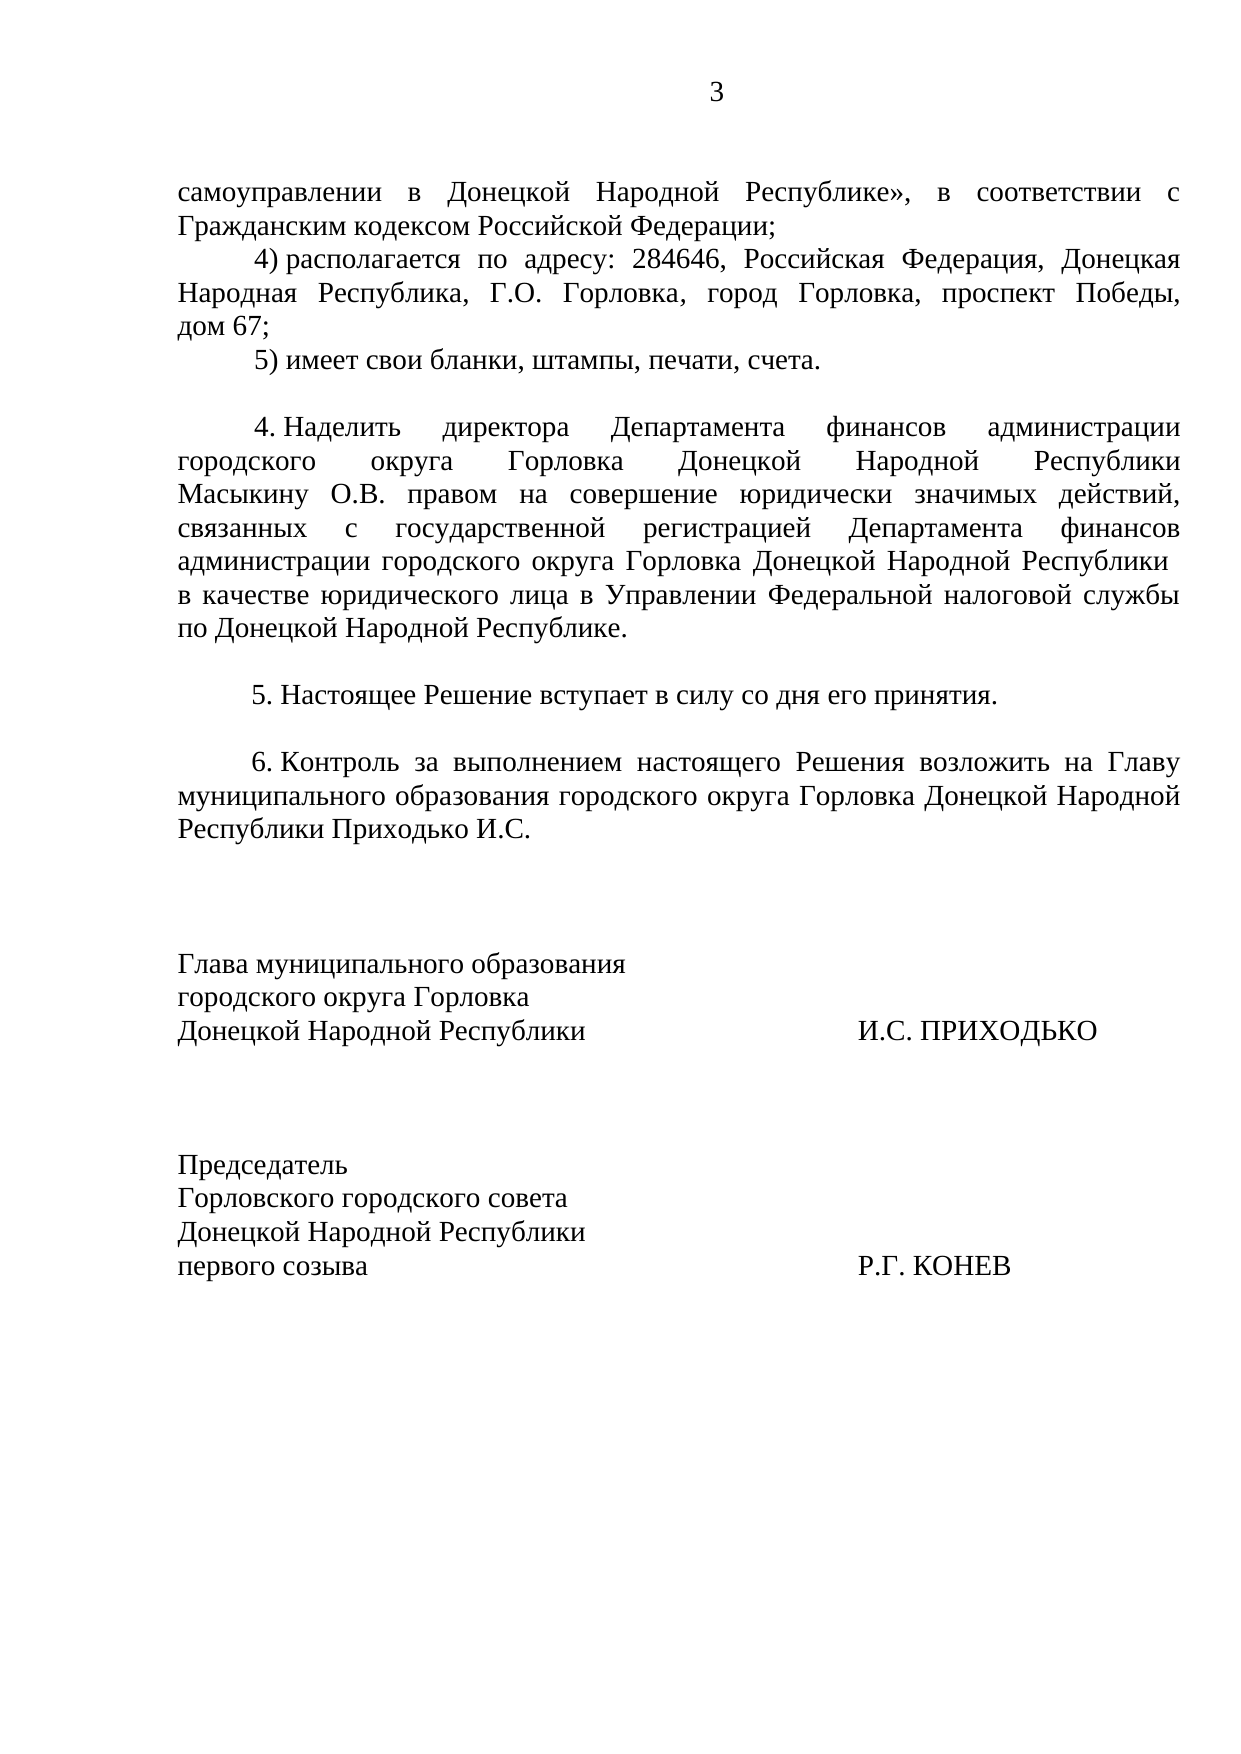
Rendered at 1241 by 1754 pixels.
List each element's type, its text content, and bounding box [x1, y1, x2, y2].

text Горловского городского совета [177, 1181, 1181, 1214]
text 6. Контроль за выполнением настоящего Решения возложить на Главу муниципального образования городского округа Горловка Донецкой Народной Республики Приходько И.С. [177, 744, 1181, 845]
text городского округа Горловка [177, 979, 1181, 1013]
text 4. Наделить директора Департамента финансов администрации городского округа Горловка Донецкой Народной Республики Масыкину О.В. правом на совершение юридически значимых действий, связанных с государственной регистрацией Департамента финансов администрации городского округа Горловка Донецкой Народной Республики в качестве юридического лица в Управлении Федеральной налоговой службы по Донецкой Народной Республике. [177, 409, 1181, 644]
text 5) имеет свои бланки, штампы, печати, счета. [177, 342, 1181, 376]
text Донецкой Народной Республики И.С. ПРИХОДЬКО [177, 1013, 1181, 1046]
text 4) располагается по адресу: 284646, Российская Федерация, Донецкая Народная Республика, Г.О. Горловка, город Горловка, проспект Победы, дом 67; [177, 241, 1181, 342]
text Глава муниципального образования [177, 946, 1181, 979]
text Председатель [177, 1147, 1181, 1181]
text 5. Настоящее Решение вступает в силу cо дня его принятия. [177, 677, 1181, 711]
text первого созыва Р.Г. КОНЕВ [177, 1248, 1181, 1281]
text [177, 174, 1181, 241]
text Донецкой Народной Республики [177, 1214, 1181, 1248]
